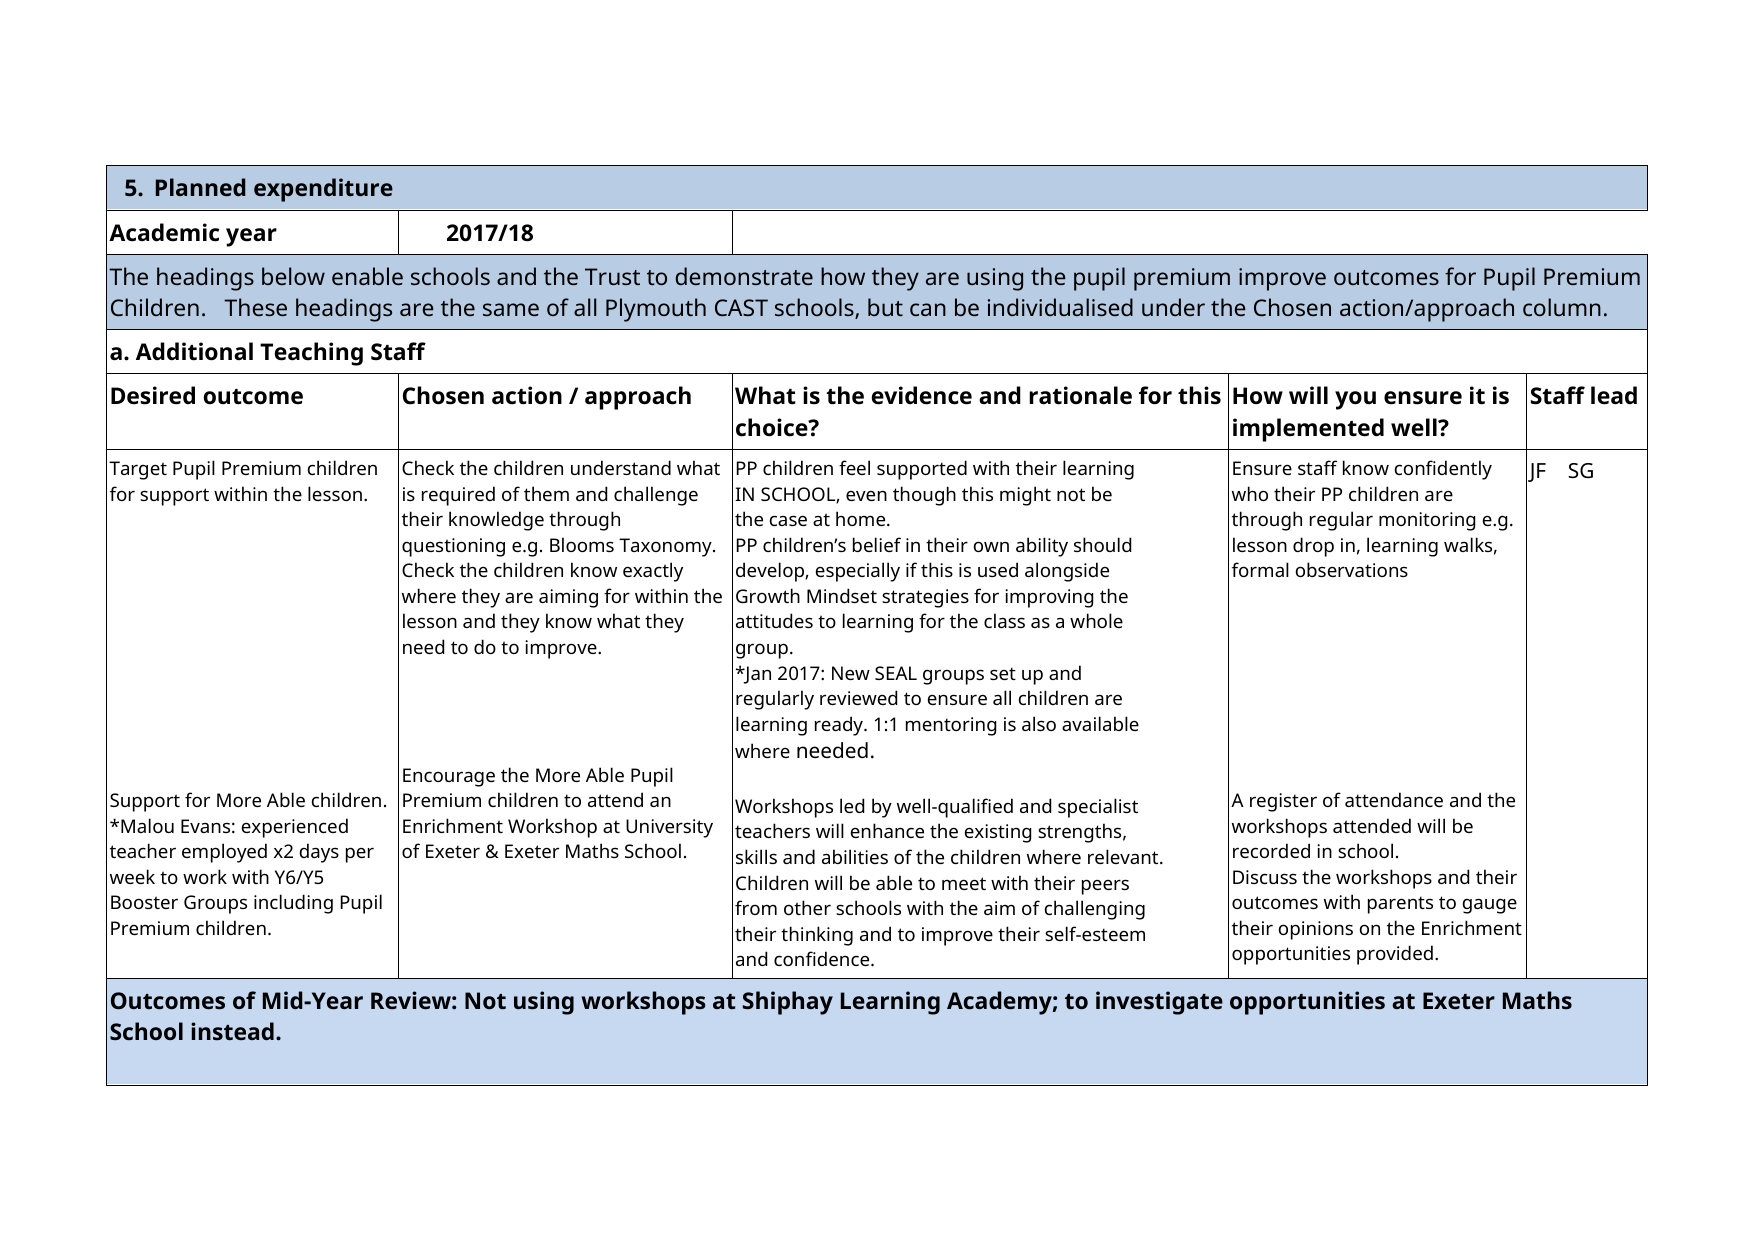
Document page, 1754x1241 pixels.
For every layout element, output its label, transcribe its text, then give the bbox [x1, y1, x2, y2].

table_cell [107, 979, 1647, 1084]
table_cell Desired outcome [107, 374, 398, 449]
table_cell Target Pupil Premium children for support within the lesson. Support for More Able children. *Malou Evans: experienced teacher employed x2 days per week to work with Y6/Y5 Booster Groups including Pupil Premium children. [107, 450, 398, 978]
table_cell Check the children understand what is required of them and challenge their knowledge through questioning e.g. Blooms Taxonomy. Check the children know exactly where they are aiming for within the lesson and they know what they need to do to improve. Encourage the More Able Pupil Premium children to attend an Enrichment Workshop at University of Exeter & Exeter Maths School. [399, 450, 732, 978]
table_cell What is the evidence and rationale for this choice? [733, 374, 1228, 449]
table_cell Staff lead [1527, 374, 1647, 449]
table_cell a. Additional Teaching Staff [107, 330, 1647, 373]
table_cell Ensure staff know confidently who their PP children are through regular monitoring e.g. lesson drop in, learning walks, formal observations A register of attendance and the workshops attended will be recorded in school. Discuss the workshops and their outcomes with parents to gauge their opinions on the Enrichment opportunities provided. [1229, 450, 1526, 978]
table_cell 2017/18 [399, 211, 732, 254]
table_cell Chosen action / approach [399, 374, 732, 449]
table_cell PP children feel supported with their learning IN SCHOOL, even though this might not be the case at home. PP children’s belief in their own ability should develop, especially if this is used alongside Growth Mindset strategies for improving the attitudes to learning for the class as a whole group. *Jan 2017: New SEAL groups set up and regularly reviewed to ensure all children are learning ready. 1:1 mentoring is also available where needed. Workshops led by well-qualified and specialist teachers will enhance the existing strengths, skills and abilities of the children where relevant. Children will be able to meet with their peers from other schools with the aim of challenging their thinking and to improve their self-esteem and confidence. [733, 450, 1228, 978]
table_cell Academic year [107, 211, 398, 254]
table_header Planned expenditure [107, 166, 1647, 209]
table_cell The headings below enable schools and the Trust to demonstrate how they are using the pupil premium improve outcomes for Pupil Premium Children. These headings are the same of all Plymouth CAST schools, but can be individualised under the Chosen action/approach column. [107, 255, 1647, 329]
table_cell JF SG [1527, 450, 1647, 978]
table_cell How will you ensure it is implemented well? [1229, 374, 1526, 449]
